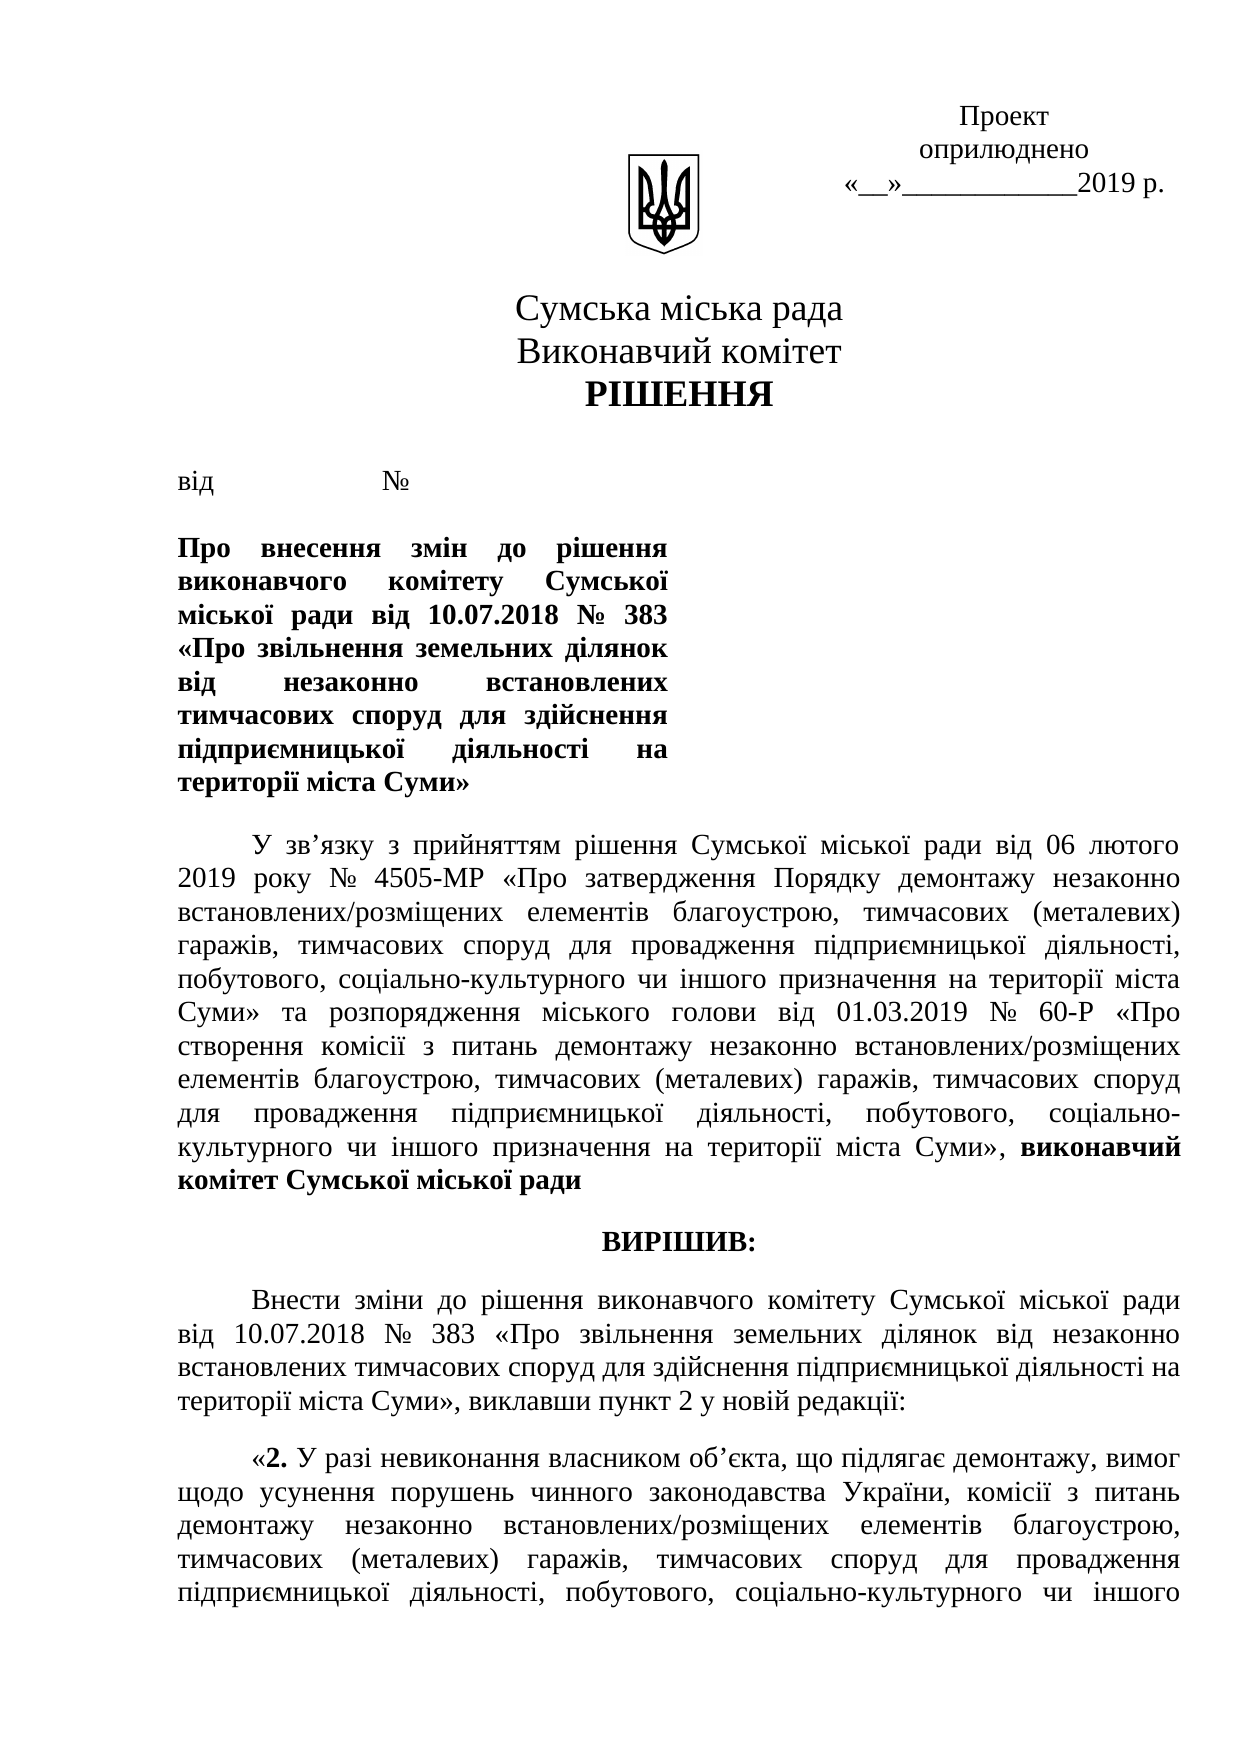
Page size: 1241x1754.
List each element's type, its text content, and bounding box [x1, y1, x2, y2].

text У зв’язку з прийняттям рішення Сумської міської ради від 06 лютого 2019 року № 4505-МР «Про затвердження Порядку демонтажу незаконно встановлених/розміщених елементів благоустрою, тимчасових (металевих) гаражів, тимчасових споруд для провадження підприємницької діяльності, побутового, соціально-культурного чи іншого призначення на території міста Суми» та розпорядження міського голови від 01.03.2019 № 60-Р «Про створення комісії з питань демонтажу незаконно встановлених/розміщених елементів благоустрою, тимчасових (металевих) гаражів, тимчасових споруд для провадження підприємницької діяльності, побутового, соціально-культурного чи іншого призначення на території міста Суми», виконавчий комітет Сумської міської ради [177, 827, 1181, 1196]
text РІШЕННЯ [177, 371, 1181, 414]
list Внести зміни до рішення виконавчого комітету Сумської міської ради від 10.07.2018 № 383 «Про звільнення земельних ділянок від незаконно встановлених тимчасових споруд для здійснення підприємницької діяльності на території міста Суми», виклавши пункт 2 у новій редакції: [177, 1282, 1181, 1416]
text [177, 1440, 1181, 1608]
text Сумська міська рада [177, 285, 1181, 328]
text ВИРІШИВ: [177, 1224, 1181, 1258]
table_header від № [166, 463, 679, 530]
text Виконавчий комітет [177, 328, 1181, 371]
picture [625, 150, 703, 256]
table_cell Про внесення змін до рішення виконавчого комітету Сумської міської ради від 10.07.2018 № 383 «Про звільнення земельних ділянок від незаконно встановлених тимчасових споруд для здійснення підприємницької діяльності на території міста Суми» [166, 530, 679, 798]
